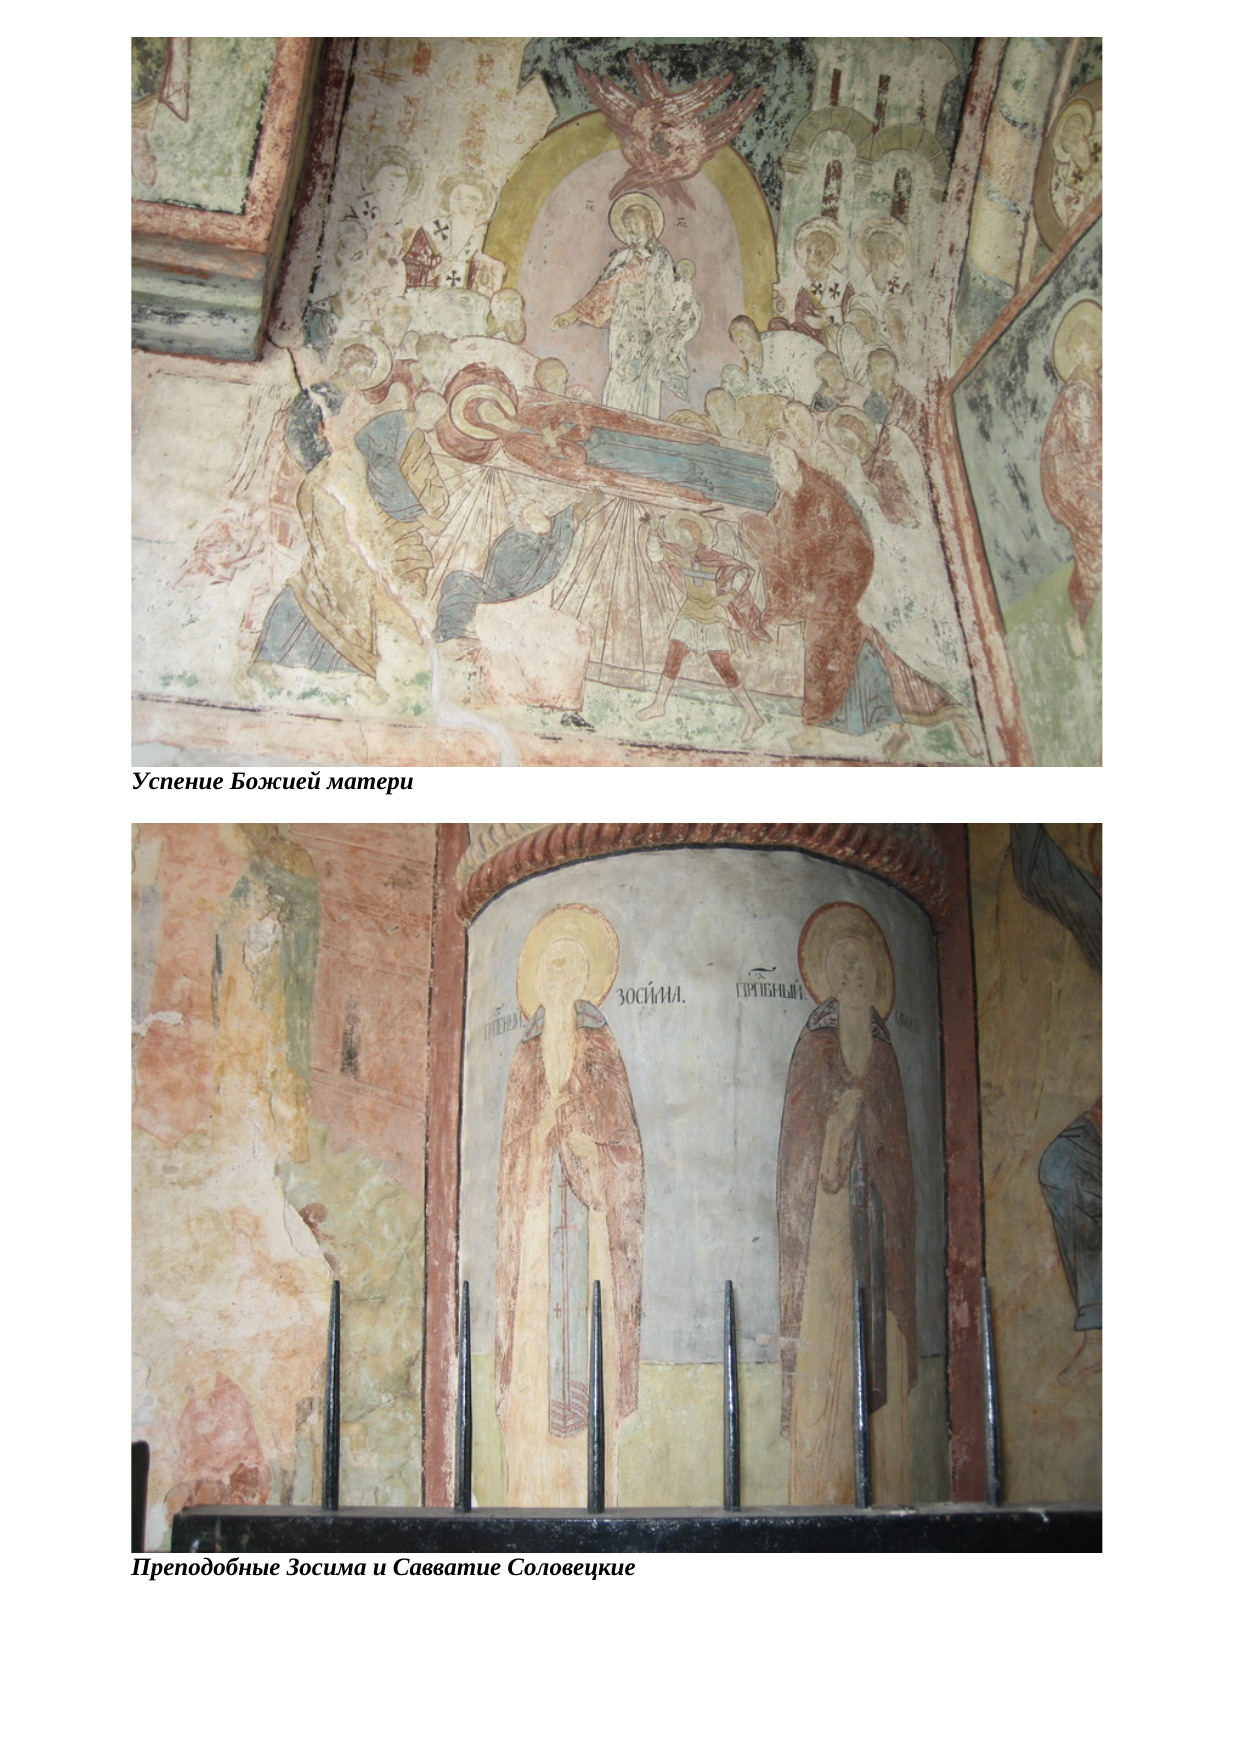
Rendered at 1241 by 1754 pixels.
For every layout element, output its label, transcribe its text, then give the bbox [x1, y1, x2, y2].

picture [131, 823, 1103, 1553]
text Успение Божией матери [131, 766, 1181, 795]
picture [131, 37, 1103, 767]
text Преподобные Зосима и Савватие Соловецкие [131, 1552, 1181, 1581]
